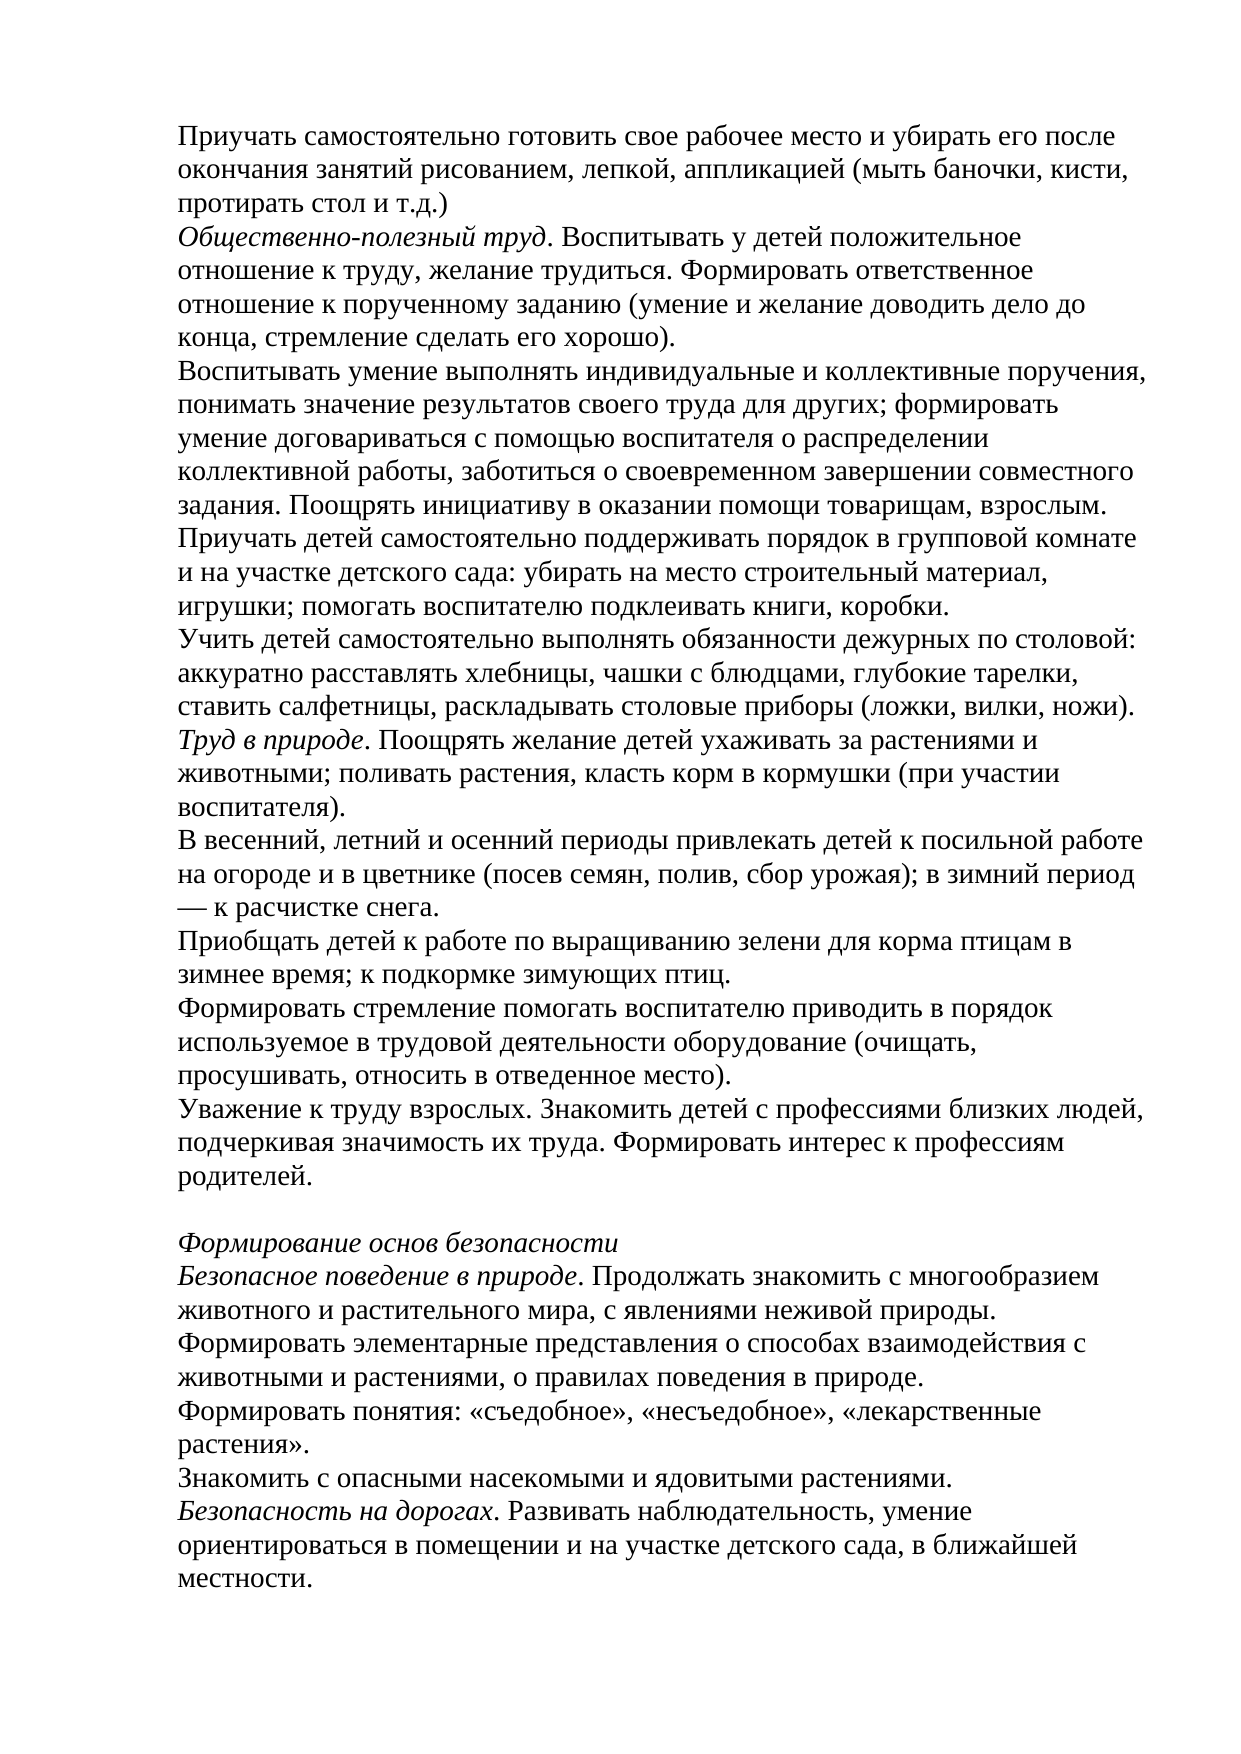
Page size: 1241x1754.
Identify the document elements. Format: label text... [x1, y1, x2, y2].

text Общественно-полезный труд. Воспитывать у детей положительное отношение к труду, желание трудиться. Формировать ответственное отношение к порученному заданию (умение и желание доводить дело до конца, стремление сделать его хорошо). [177, 219, 1152, 353]
text Воспитывать умение выполнять индивидуальные и коллективные поручения, понимать значение результатов своего труда для других; формировать умение договариваться с помощью воспитателя о распределении коллективной работы, заботиться о своевременном завершении совместного задания. Поощрять инициативу в оказании помощи товарищам, взрослым. [177, 353, 1152, 521]
text Приучать детей самостоятельно поддерживать порядок в групповой комнате и на участке детского сада: убирать на место строительный материал, игрушки; помогать воспитателю подклеивать книги, коробки. [177, 521, 1152, 621]
text В весенний, летний и осенний периоды привлекать детей к посильной работе на огороде и в цветнике (посев семян, полив, сбор урожая); в зимний период — к расчистке снега. [177, 822, 1152, 923]
text Знакомить с опасными насекомыми и ядовитыми растениями. [177, 1460, 1152, 1493]
text Формировать элементарные представления о способах взаимодействия с животными и растениями, о правилах поведения в природе. [177, 1326, 1152, 1393]
text Приобщать детей к работе по выращиванию зелени для корма птицам в зимнее время; к подкормке зимующих птиц. [177, 923, 1152, 990]
text Уважение к труду взрослых. Знакомить детей с профессиями близких людей, подчеркивая значимость их труда. Формировать интерес к профессиям родителей. [177, 1091, 1152, 1191]
text Формирование основ безопасности Безопасное поведение в природе. Продолжать знакомить с многообразием животного и растительного мира, с явлениями неживой природы. [177, 1225, 1152, 1326]
text Учить детей самостоятельно выполнять обязанности дежурных по столовой: аккуратно расставлять хлебницы, чашки с блюдцами, глубокие тарелки, ставить салфетницы, раскладывать столовые приборы (ложки, вилки, ножи). [177, 621, 1152, 722]
text Приучать самостоятельно готовить свое рабочее место и убирать его после окончания занятий рисованием, лепкой, аппликацией (мыть баночки, кисти, протирать стол и т.д.) [177, 118, 1152, 219]
text Труд в природе. Поощрять желание детей ухаживать за растениями и животными; поливать растения, класть корм в кормушки (при участии воспитателя). [177, 722, 1152, 822]
text Формировать понятия: «съедобное», «несъедобное», «лекарственные растения». [177, 1393, 1152, 1460]
text Безопасность на дорогах. Развивать наблюдательность, умение ориентироваться в помещении и на участке детского сада, в ближайшей местности. [177, 1493, 1152, 1594]
text Формировать стремление помогать воспитателю приводить в порядок используемое в трудовой деятельности оборудование (очищать, просушивать, относить в отведенное место). [177, 990, 1152, 1091]
